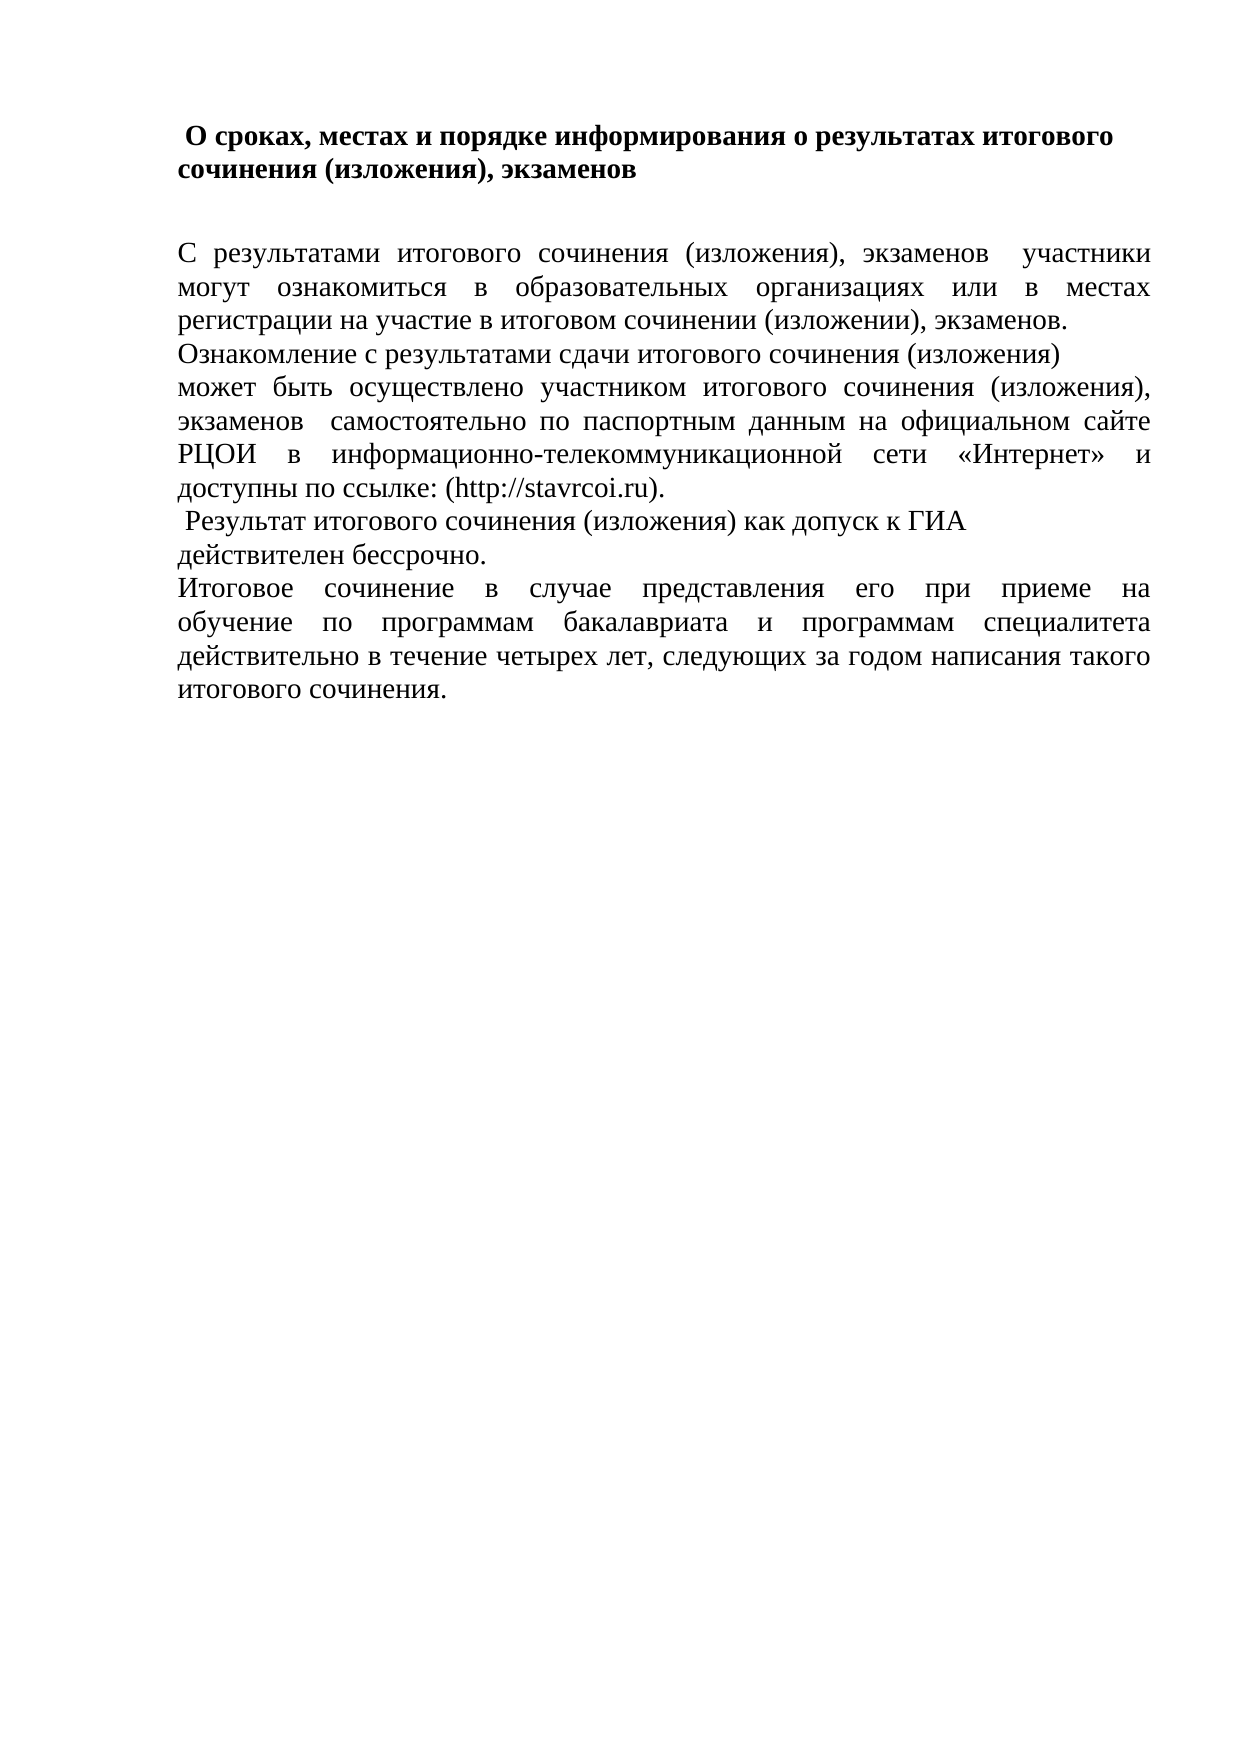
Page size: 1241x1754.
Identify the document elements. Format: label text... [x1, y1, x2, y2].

text С результатами итогового сочинения (изложения), экзаменов участники могут ознакомиться в образовательных организациях или в местах регистрации на участие в итоговом сочинении (изложении), экзаменов. [177, 235, 1152, 336]
text Результат итогового сочинения (изложения) как допуск к ГИА [177, 503, 1152, 537]
text действителен бессрочно. [177, 537, 1152, 571]
text может быть осуществлено участником итогового сочинения (изложения), экзаменов самостоятельно по паспортным данным на официальном сайте РЦОИ в информационно-телекоммуникационной сети «Интернет» и доступны по ссылке: (http://stavrcoi.ru). [177, 369, 1152, 503]
text О сроках, местах и порядке информирования о результатах итогового сочинения (изложения), экзаменов [177, 118, 1152, 185]
text Ознакомление с результатами сдачи итогового сочинения (изложения) [177, 336, 1152, 369]
text Итоговое сочинение в случае представления его при приеме на обучение по программам бакалавриата и программам специалитета действительно в течение четырех лет, следующих за годом написания такого итогового сочинения. [177, 571, 1152, 705]
